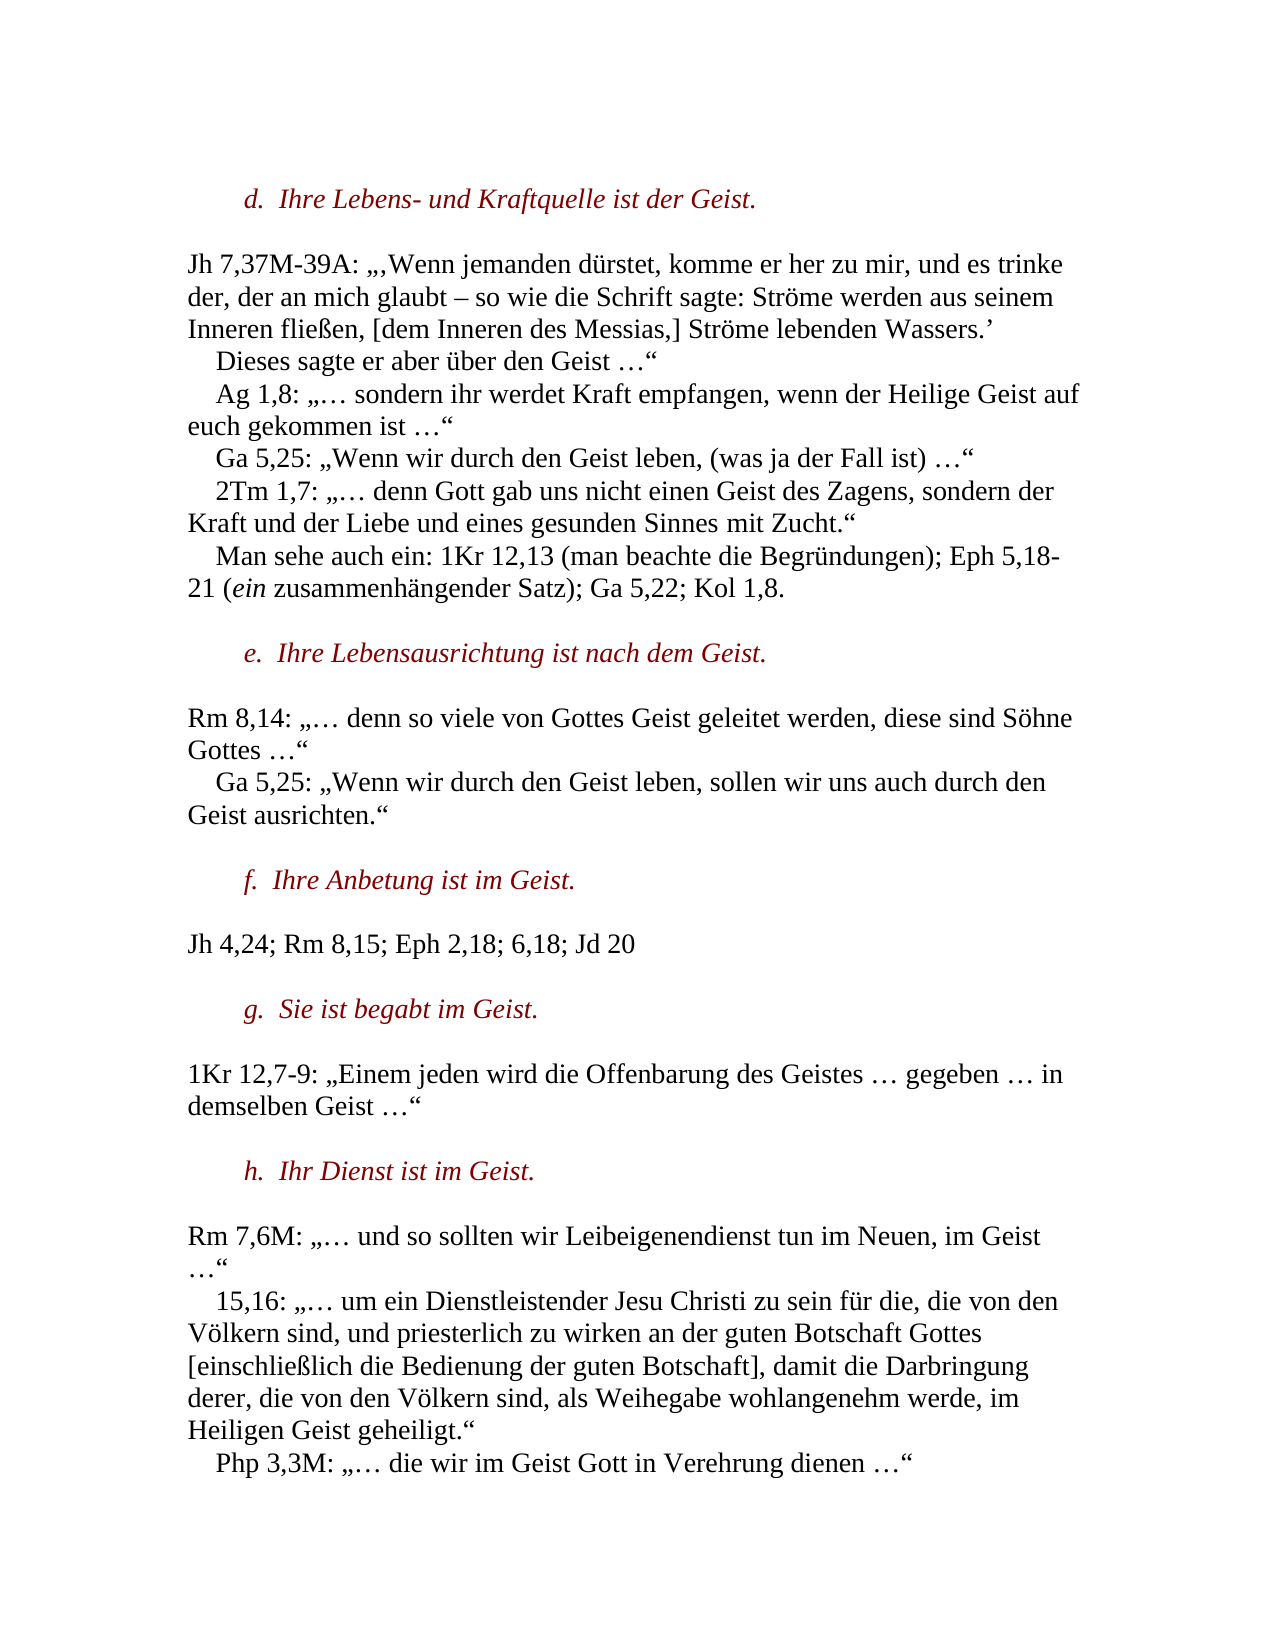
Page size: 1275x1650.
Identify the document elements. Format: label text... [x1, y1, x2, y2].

text Dieses sagte er aber über den Geist …“ [187, 344, 1087, 377]
text Php 3,3M: „… die wir im Geist Gott in Verehrung dienen …“ [187, 1446, 1087, 1478]
text Rm 8,14: „… denn so viele von Gottes Geist geleitet werden, diese sind Söhne Gottes …“ [187, 701, 1087, 766]
subtitle d. Ihre Lebens- und Kraftquelle ist der Geist. [187, 182, 1087, 215]
text 2Tm 1,7: „… denn Gott gab uns nicht einen Geist des Zagens, sondern der Kraft und der Liebe und eines gesunden Sinnes mit Zucht.“ [187, 474, 1087, 539]
text Ag 1,8: „… sondern ihr werdet Kraft empfangen, wenn der Heilige Geist auf euch gekommen ist …“ [187, 377, 1087, 442]
text Rm 7,6M: „… und so sollten wir Leibeigenendienst tun im Neuen, im Geist …“ [187, 1219, 1087, 1284]
subtitle g. Sie ist begabt im Geist. [187, 992, 1087, 1025]
text Man sehe auch ein: 1Kr 12,13 (man beachte die Begründungen); Eph 5,18-21 (ein zusammenhängender Satz); Ga 5,22; Kol 1,8. [187, 539, 1087, 603]
text Jh 7,37M-39A: „‚Wenn jemanden dürstet, komme er her zu mir, und es trinke der, der an mich glaubt – so wie die Schrift sagte: Ströme werden aus seinem Inneren fließen, [dem Inneren des Messias,] Ströme lebenden Wassers.’ [187, 247, 1087, 344]
subtitle e. Ihre Lebensausrichtung ist nach dem Geist. [187, 636, 1087, 668]
text Jh 4,24; Rm 8,15; Eph 2,18; 6,18; Jd 20 [187, 927, 1087, 960]
text 1Kr 12,7-9: „Einem jeden wird die Offenbarung des Geistes … gegeben … in demselben Geist …“ [187, 1057, 1087, 1122]
text Ga 5,25: „Wenn wir durch den Geist leben, (was ja der Fall ist) …“ [187, 442, 1087, 474]
subtitle h. Ihr Dienst ist im Geist. [187, 1154, 1087, 1187]
text Ga 5,25: „Wenn wir durch den Geist leben, sollen wir uns auch durch den Geist ausrichten.“ [187, 766, 1087, 830]
text 15,16: „… um ein Dienstleistender Jesu Christi zu sein für die, die von den Völkern sind, und priesterlich zu wirken an der guten Botschaft Gottes [einschließlich die Bedienung der guten Botschaft], damit die Darbringung derer, die von den Völkern sind, als Weihegabe wohlangenehm werde, im Heiligen Geist geheiligt.“ [187, 1284, 1087, 1446]
subtitle f. Ihre Anbetung ist im Geist. [187, 863, 1087, 895]
